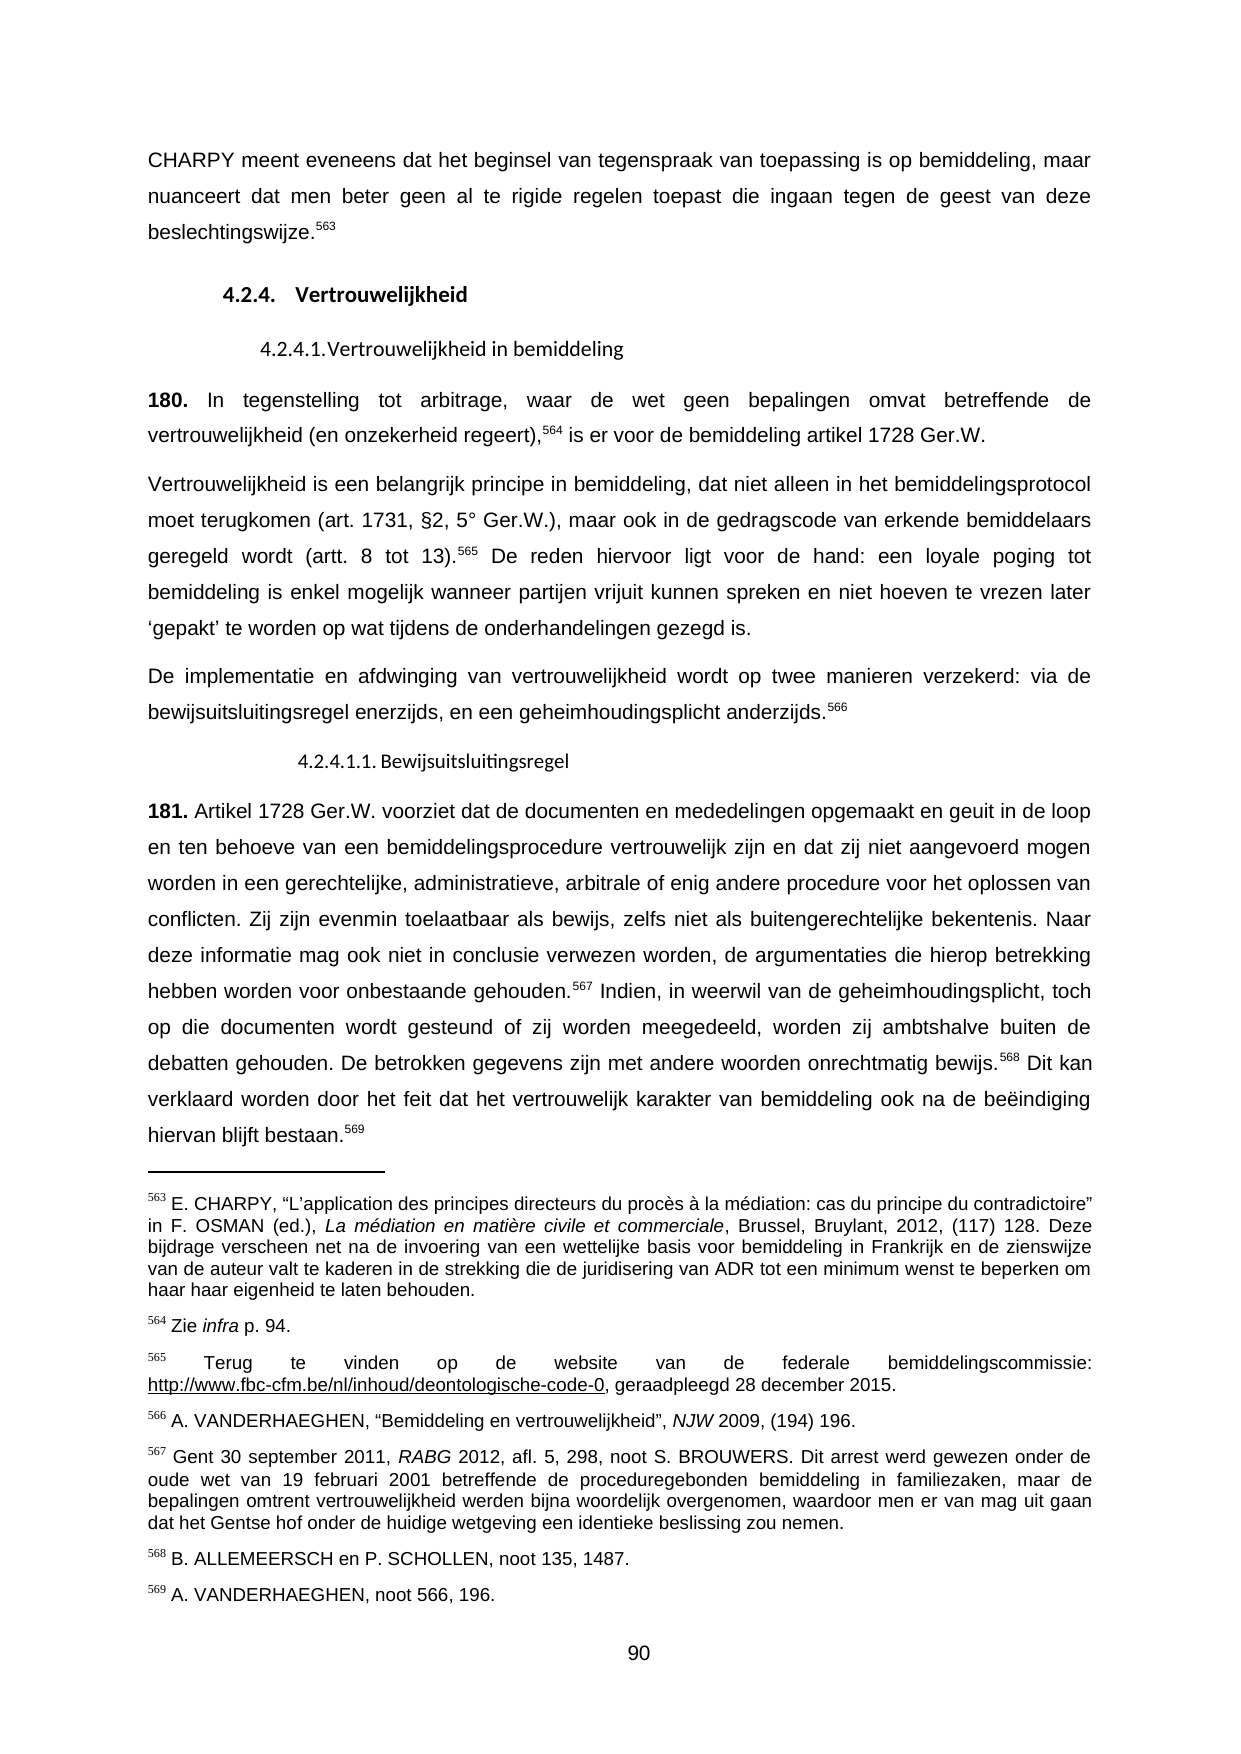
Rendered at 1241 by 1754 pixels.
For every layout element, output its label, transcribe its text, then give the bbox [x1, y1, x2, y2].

text Vertrouwelijkheid in bemiddeling [260, 335, 1093, 362]
text Vertrouwelijkheid is een belangrijk principe in bemiddeling, dat niet alleen in het bemiddelingsprotocol moet terugkomen (art. 1731, §2, 5° Ger.W.), maar ook in de gedragscode van erkende bemiddelaars geregeld wordt (artt. 8 tot 13). De reden hiervoor ligt voor de hand: een loyale poging tot bemiddeling is enkel mogelijk wanneer partijen vrijuit kunnen spreken en niet hoeven te vrezen later ‘gepakt’ te worden op wat tijdens de onderhandelingen gezegd is. [148, 472, 1093, 639]
text Vertrouwelijkheid [223, 280, 1093, 308]
text Bewijsuitsluitingsregel [298, 748, 1093, 774]
text 180. In tegenstelling tot arbitrage, waar de wet geen bepalingen omvat betreffende de vertrouwelijkheid (en onzekerheid regeert), is er voor de bemiddeling artikel 1728 Ger.W. [148, 387, 1093, 447]
text 181. Artikel 1728 Ger.W. voorziet dat de documenten en mededelingen opgemaakt en geuit in de loop en ten behoeve van een bemiddelingsprocedure vertrouwelijk zijn en dat zij niet aangevoerd mogen worden in een gerechtelijke, administratieve, arbitrale of enig andere procedure voor het oplossen van conflicten. Zij zijn evenmin toelaatbaar als bewijs, zelfs niet als buitengerechtelijke bekentenis. Naar deze informatie mag ook niet in conclusie verwezen worden, de argumentaties die hierop betrekking hebben worden voor onbestaande gehouden. Indien, in weerwil van de geheimhoudingsplicht, toch op die documenten wordt gesteund of zij worden meegedeeld, worden zij ambtshalve buiten de debatten gehouden. De betrokken gegevens zijn met andere woorden onrechtmatig bewijs. Dit kan verklaard worden door het feit dat het vertrouwelijk karakter van bemiddeling ook na de beëindiging hiervan blijft bestaan. [148, 799, 1093, 1146]
text De implementatie en afdwinging van vertrouwelijkheid wordt op twee manieren verzekerd: via de bewijsuitsluitingsregel enerzijds, en een geheimhoudingsplicht anderzijds. [148, 664, 1093, 724]
text CHARPY meent eveneens dat het beginsel van tegenspraak van toepassing is op bemiddeling, maar nuanceert dat men beter geen al te rigide regelen toepast die ingaan tegen de geest van deze beslechtingswijze. [148, 148, 1093, 243]
